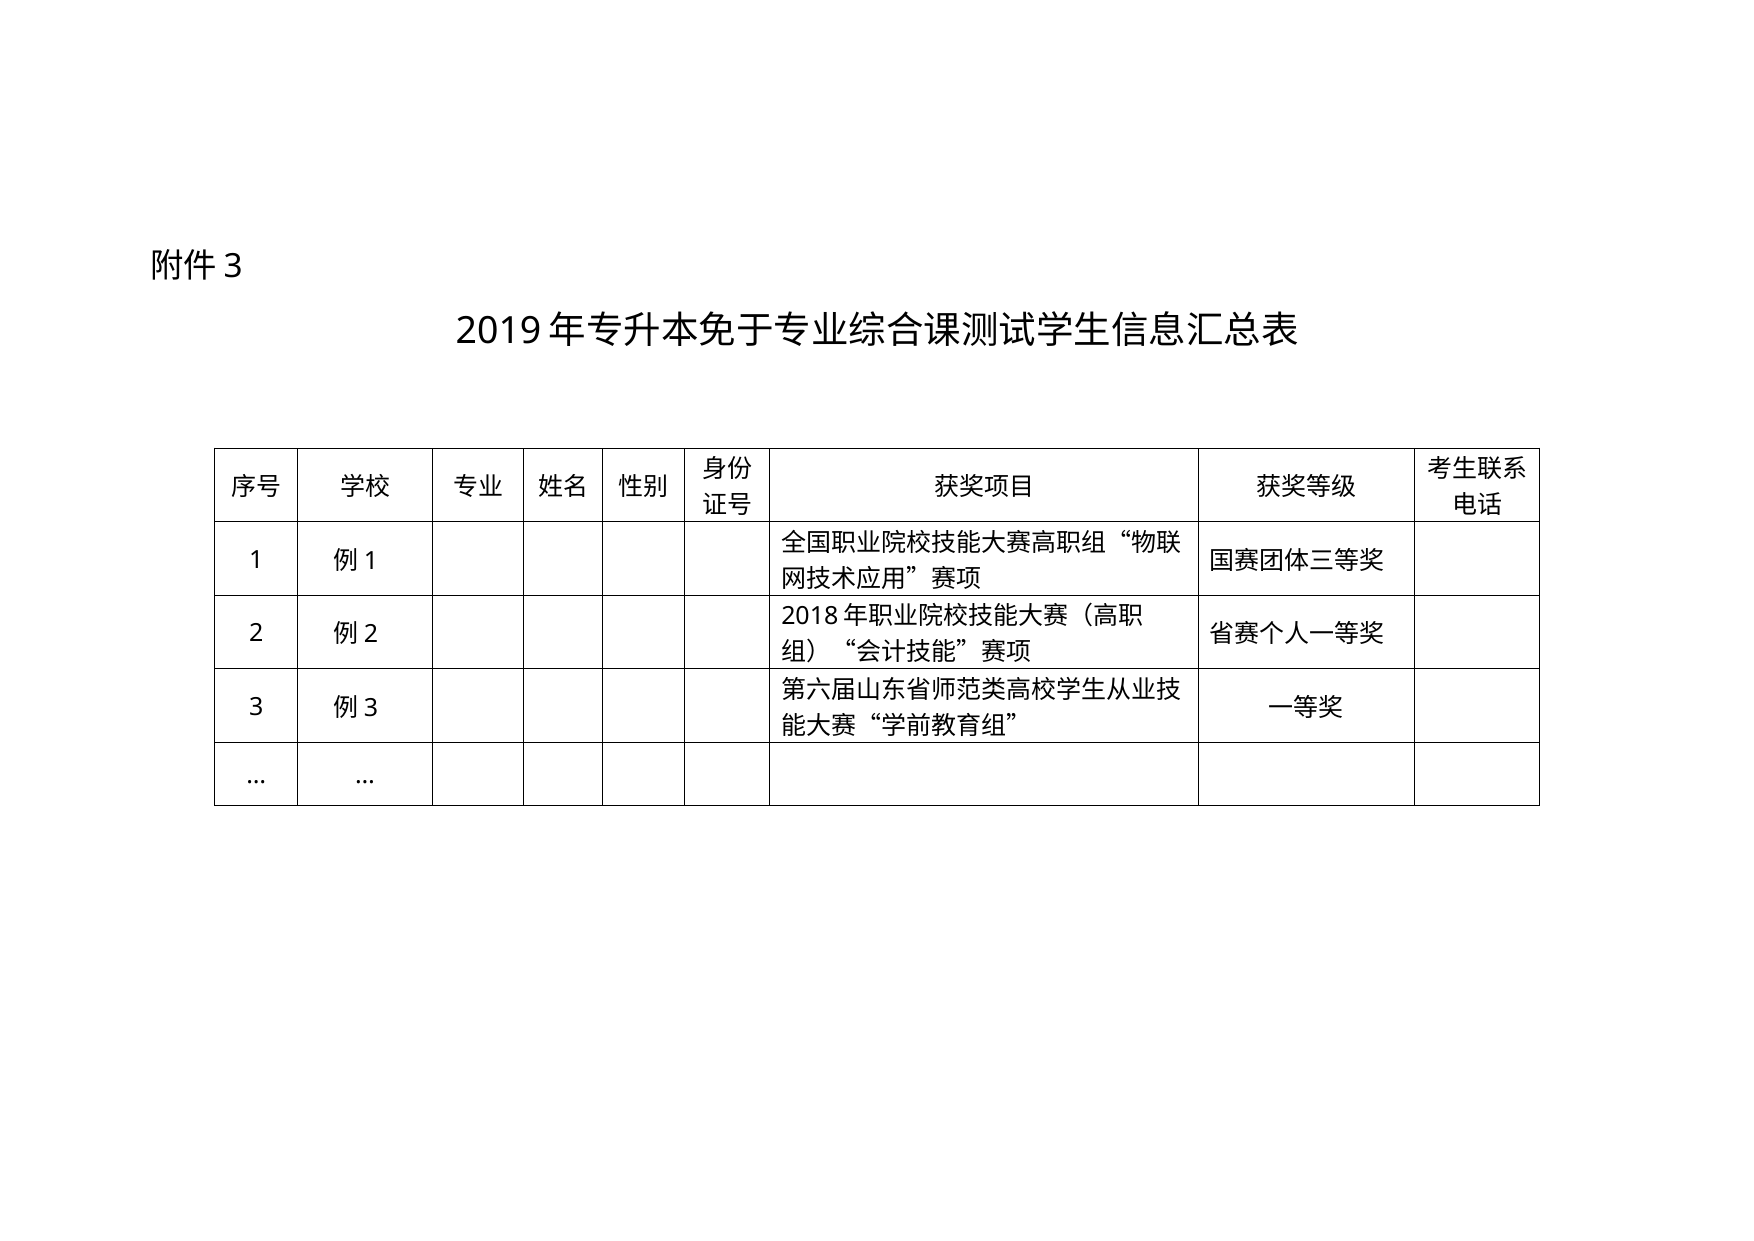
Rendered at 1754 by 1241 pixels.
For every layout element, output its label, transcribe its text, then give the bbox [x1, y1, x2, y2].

table_cell [603, 522, 684, 594]
table_header 性别 [603, 449, 684, 521]
table_cell [603, 596, 684, 668]
table_cell 省赛个人一等奖 [1199, 596, 1414, 668]
text 2019年专升本免于专业综合课测试学生信息汇总表 [150, 295, 1604, 360]
table_cell 一等奖 [1199, 669, 1414, 742]
table_cell [1199, 743, 1414, 805]
table_cell 2 [215, 596, 297, 668]
table_cell 第六届山东省师范类高校学生从业技能大赛“学前教育组” [770, 669, 1198, 742]
table_cell [685, 743, 769, 805]
table_cell [685, 522, 769, 594]
table_cell [524, 669, 602, 742]
table_cell 全国职业院校技能大赛高职组“物联网技术应用”赛项 [770, 522, 1198, 594]
table_cell 例2 [298, 596, 432, 668]
table_cell 1 [215, 522, 297, 594]
table_header 学校 [298, 449, 432, 521]
table_cell 例1 [298, 522, 432, 594]
table_cell [1415, 522, 1539, 594]
text 附件3 [150, 230, 1604, 295]
table_cell [1415, 596, 1539, 668]
table_cell [603, 743, 684, 805]
table_header 身份证号 [685, 449, 769, 521]
table_cell [433, 596, 523, 668]
table_cell [1415, 669, 1539, 742]
table_cell [433, 522, 523, 594]
table_header 获奖项目 [770, 449, 1198, 521]
table_cell [524, 596, 602, 668]
table_cell … [298, 743, 432, 805]
table_header 获奖等级 [1199, 449, 1414, 521]
table_cell … [215, 743, 297, 805]
table_cell 2018年职业院校技能大赛（高职组）“会计技能”赛项 [770, 596, 1198, 668]
table_cell [685, 596, 769, 668]
table_cell [685, 669, 769, 742]
table_header 专业 [433, 449, 523, 521]
table_cell [1415, 743, 1539, 805]
table_cell 3 [215, 669, 297, 742]
table_cell [433, 743, 523, 805]
table_cell [524, 743, 602, 805]
table_cell [603, 669, 684, 742]
table_cell [524, 522, 602, 594]
table_header 序号 [215, 449, 297, 521]
table_cell [770, 743, 1198, 805]
table_cell 国赛团体三等奖 [1199, 522, 1414, 594]
table_cell [433, 669, 523, 742]
table_cell 例3 [298, 669, 432, 742]
table_header 考生联系电话 [1415, 449, 1539, 521]
table_header 姓名 [524, 449, 602, 521]
